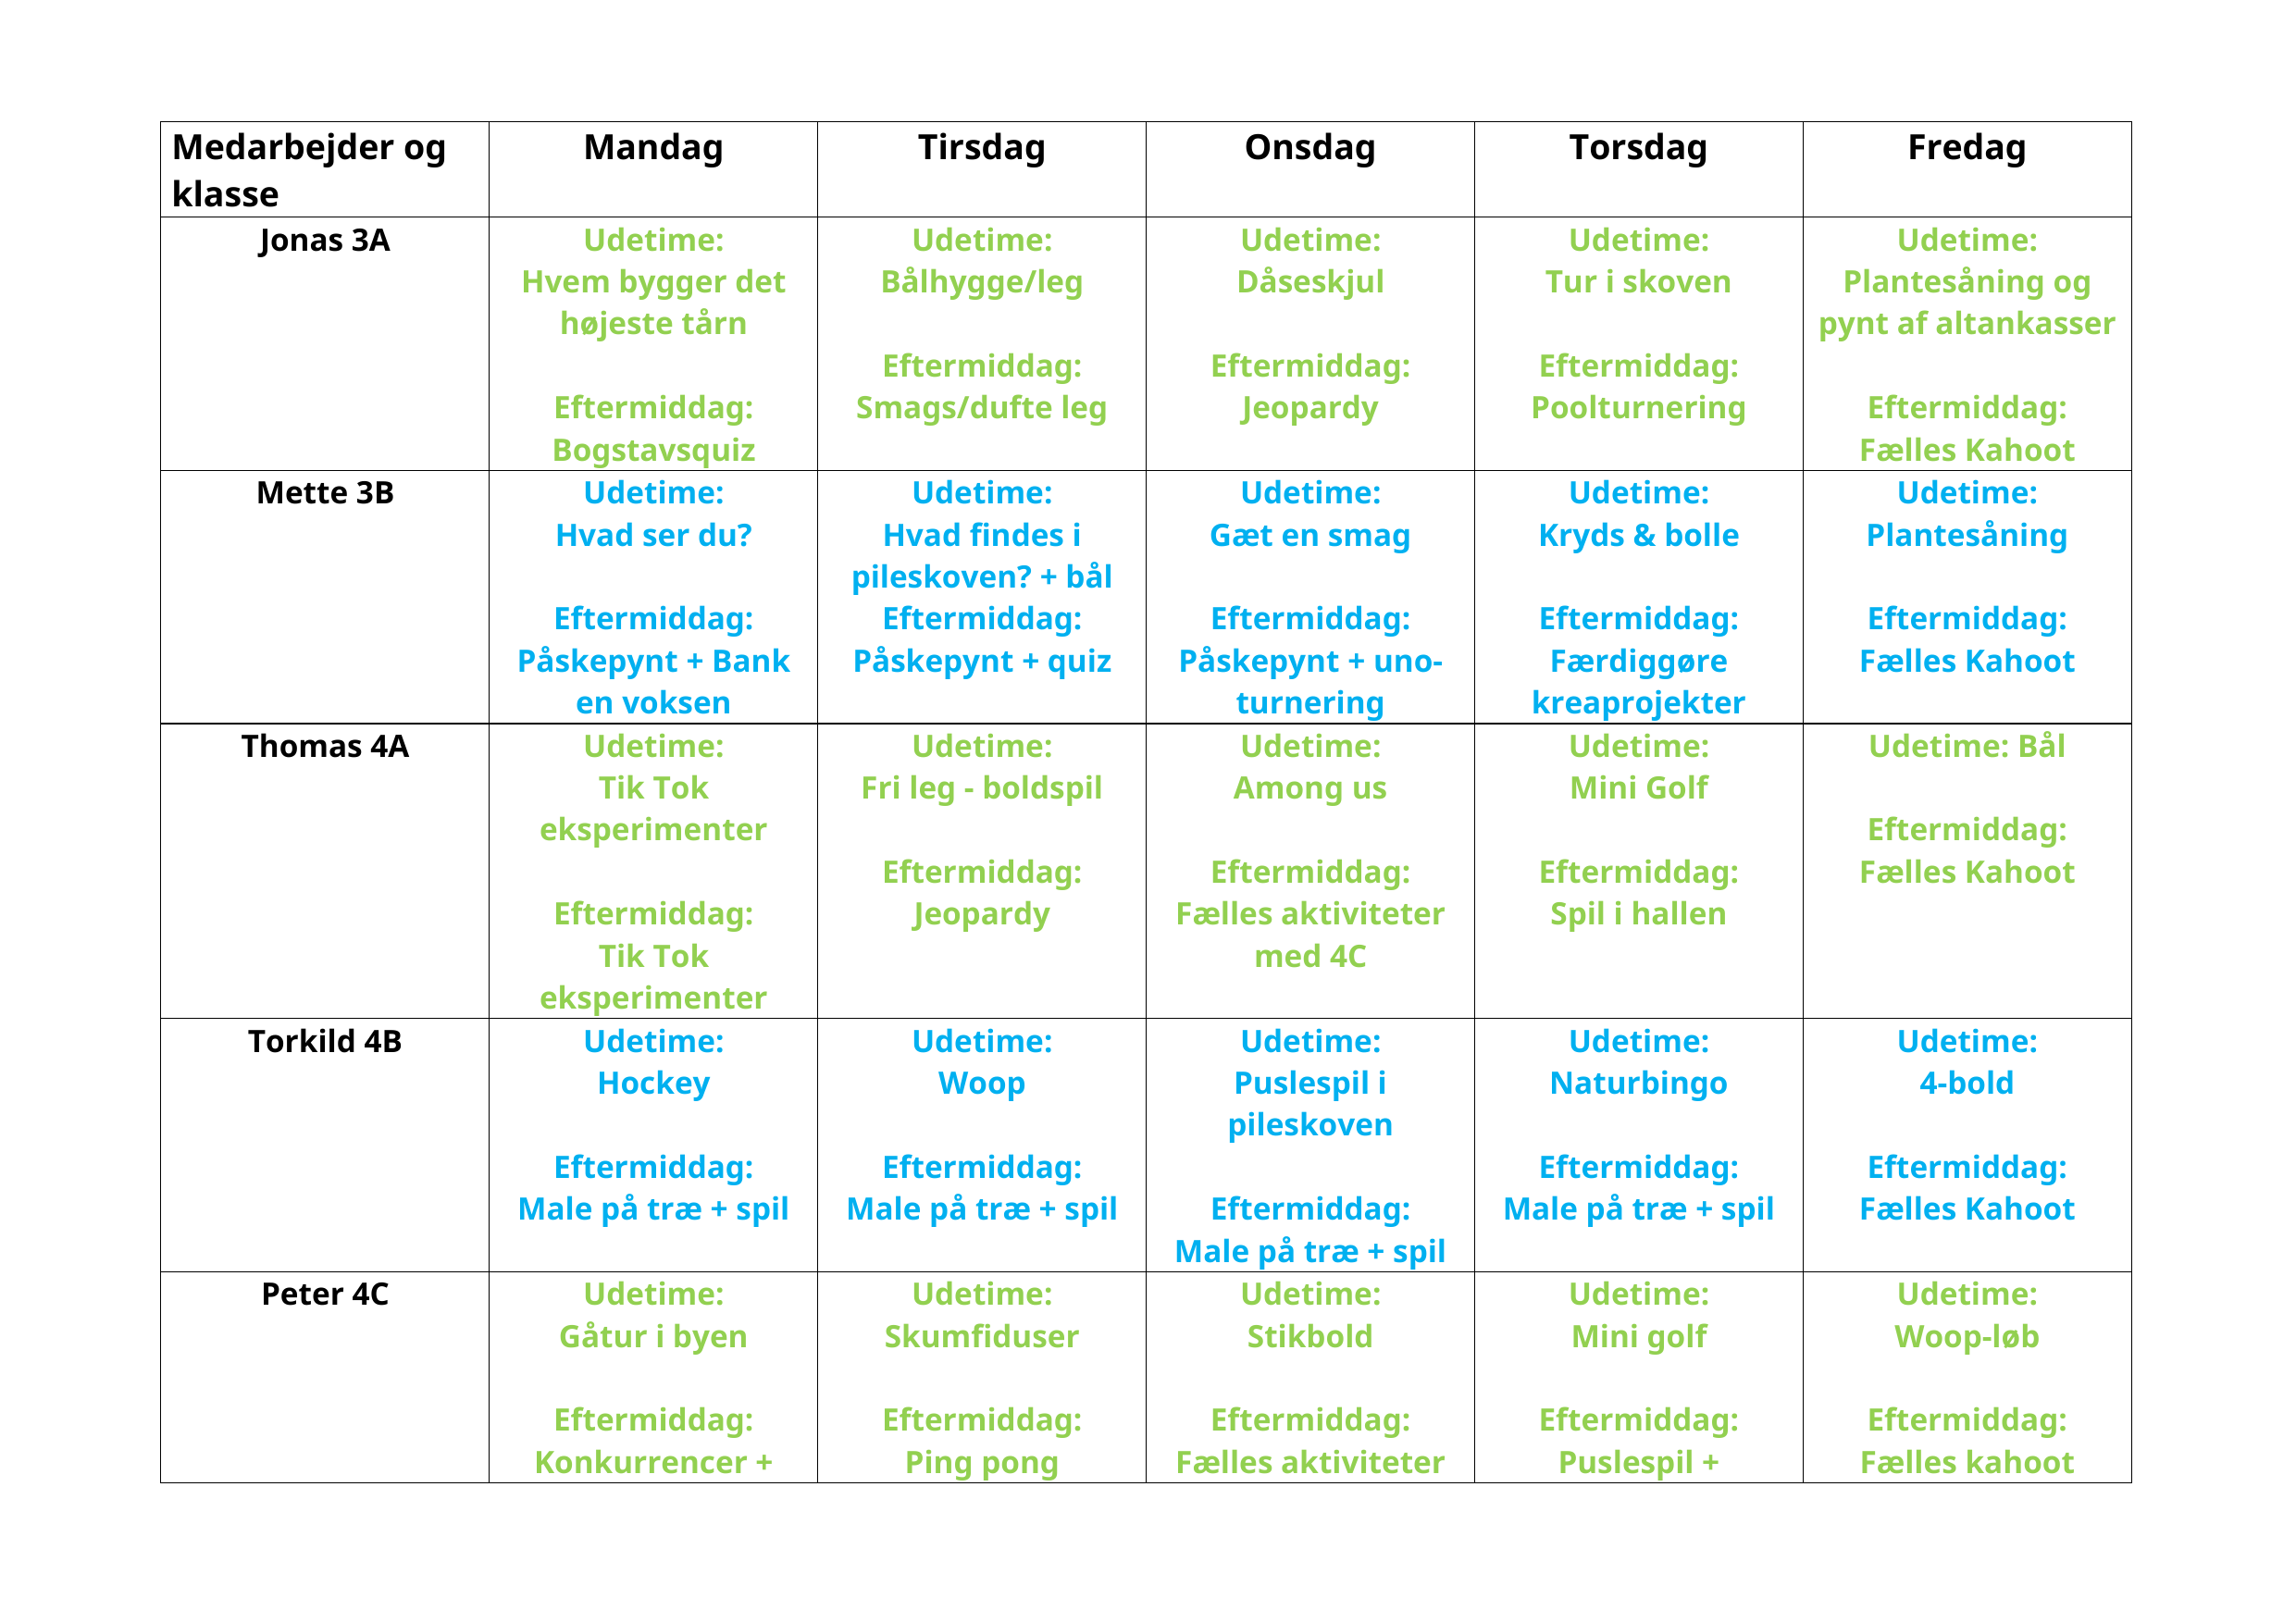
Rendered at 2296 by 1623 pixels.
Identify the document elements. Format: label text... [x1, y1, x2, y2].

table_cell Torkild 4B [161, 1019, 489, 1271]
table_cell Thomas 4A [161, 725, 489, 1018]
table_cell Udetime: Among us Eftermiddag: Fælles aktiviteter med 4C [1147, 725, 1474, 1018]
table_cell Udetime: Kryds & bolle Eftermiddag: Færdiggøre kreaprojekter [1475, 471, 1803, 723]
table_header Mandag [490, 122, 817, 217]
table_cell Udetime: Woop Eftermiddag: Male på træ + spil [818, 1019, 1146, 1271]
table_cell Udetime: Puslespil i pileskoven Eftermiddag: Male på træ + spil [1147, 1019, 1474, 1271]
table_cell Udetime: Mini Golf Eftermiddag: Spil i hallen [1475, 725, 1803, 1018]
table_cell Peter 4C [161, 1272, 489, 1482]
table_cell Udetime: Plantesåning Eftermiddag: Fælles Kahoot [1804, 471, 2131, 723]
table_cell Udetime: Naturbingo Eftermiddag: Male på træ + spil [1475, 1019, 1803, 1271]
table_cell Udetime: Tur i skoven Eftermiddag: Poolturnering [1475, 217, 1803, 470]
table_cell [1147, 1272, 1474, 1482]
table_cell Udetime: Hockey Eftermiddag: Male på træ + spil [490, 1019, 817, 1271]
table_cell Udetime: Bål Eftermiddag: Fælles Kahoot [1804, 725, 2131, 1018]
table_cell Udetime: Tik Tok eksperimenter Eftermiddag: Tik Tok eksperimenter [490, 725, 817, 1018]
table_cell Mette 3B [161, 471, 489, 723]
table_cell Jonas 3A [161, 217, 489, 470]
table_cell Udetime: Hvem bygger det højeste tårn Eftermiddag: Bogstavsquiz [490, 217, 817, 470]
table_header Tirsdag [818, 122, 1146, 217]
table_cell Udetime: Fri leg - boldspil Eftermiddag: Jeopardy [818, 725, 1146, 1018]
table_cell Udetime: Dåseskjul Eftermiddag: Jeopardy [1147, 217, 1474, 470]
table_header Fredag [1804, 122, 2131, 217]
table_cell Udetime: 4-bold Eftermiddag: Fælles Kahoot [1804, 1019, 2131, 1271]
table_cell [818, 1272, 1146, 1482]
table_header Medarbejder og klasse [161, 122, 489, 217]
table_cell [490, 1272, 817, 1482]
table_cell Udetime: Bålhygge/leg Eftermiddag: Smags/dufte leg [818, 217, 1146, 470]
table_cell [1475, 1272, 1803, 1482]
table_cell Udetime: Gæt en smag Eftermiddag: Påskepynt + uno-turnering [1147, 471, 1474, 723]
table_cell Udetime: Hvad findes i pileskoven? + bål Eftermiddag: Påskepynt + quiz [818, 471, 1146, 723]
table_cell Udetime: Hvad ser du? Eftermiddag: Påskepynt + Bank en voksen [490, 471, 817, 723]
table_header Onsdag [1147, 122, 1474, 217]
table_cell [1804, 1272, 2131, 1482]
table_cell Udetime: Plantesåning og pynt af altankasser Eftermiddag: Fælles Kahoot [1804, 217, 2131, 470]
table_header Torsdag [1475, 122, 1803, 217]
